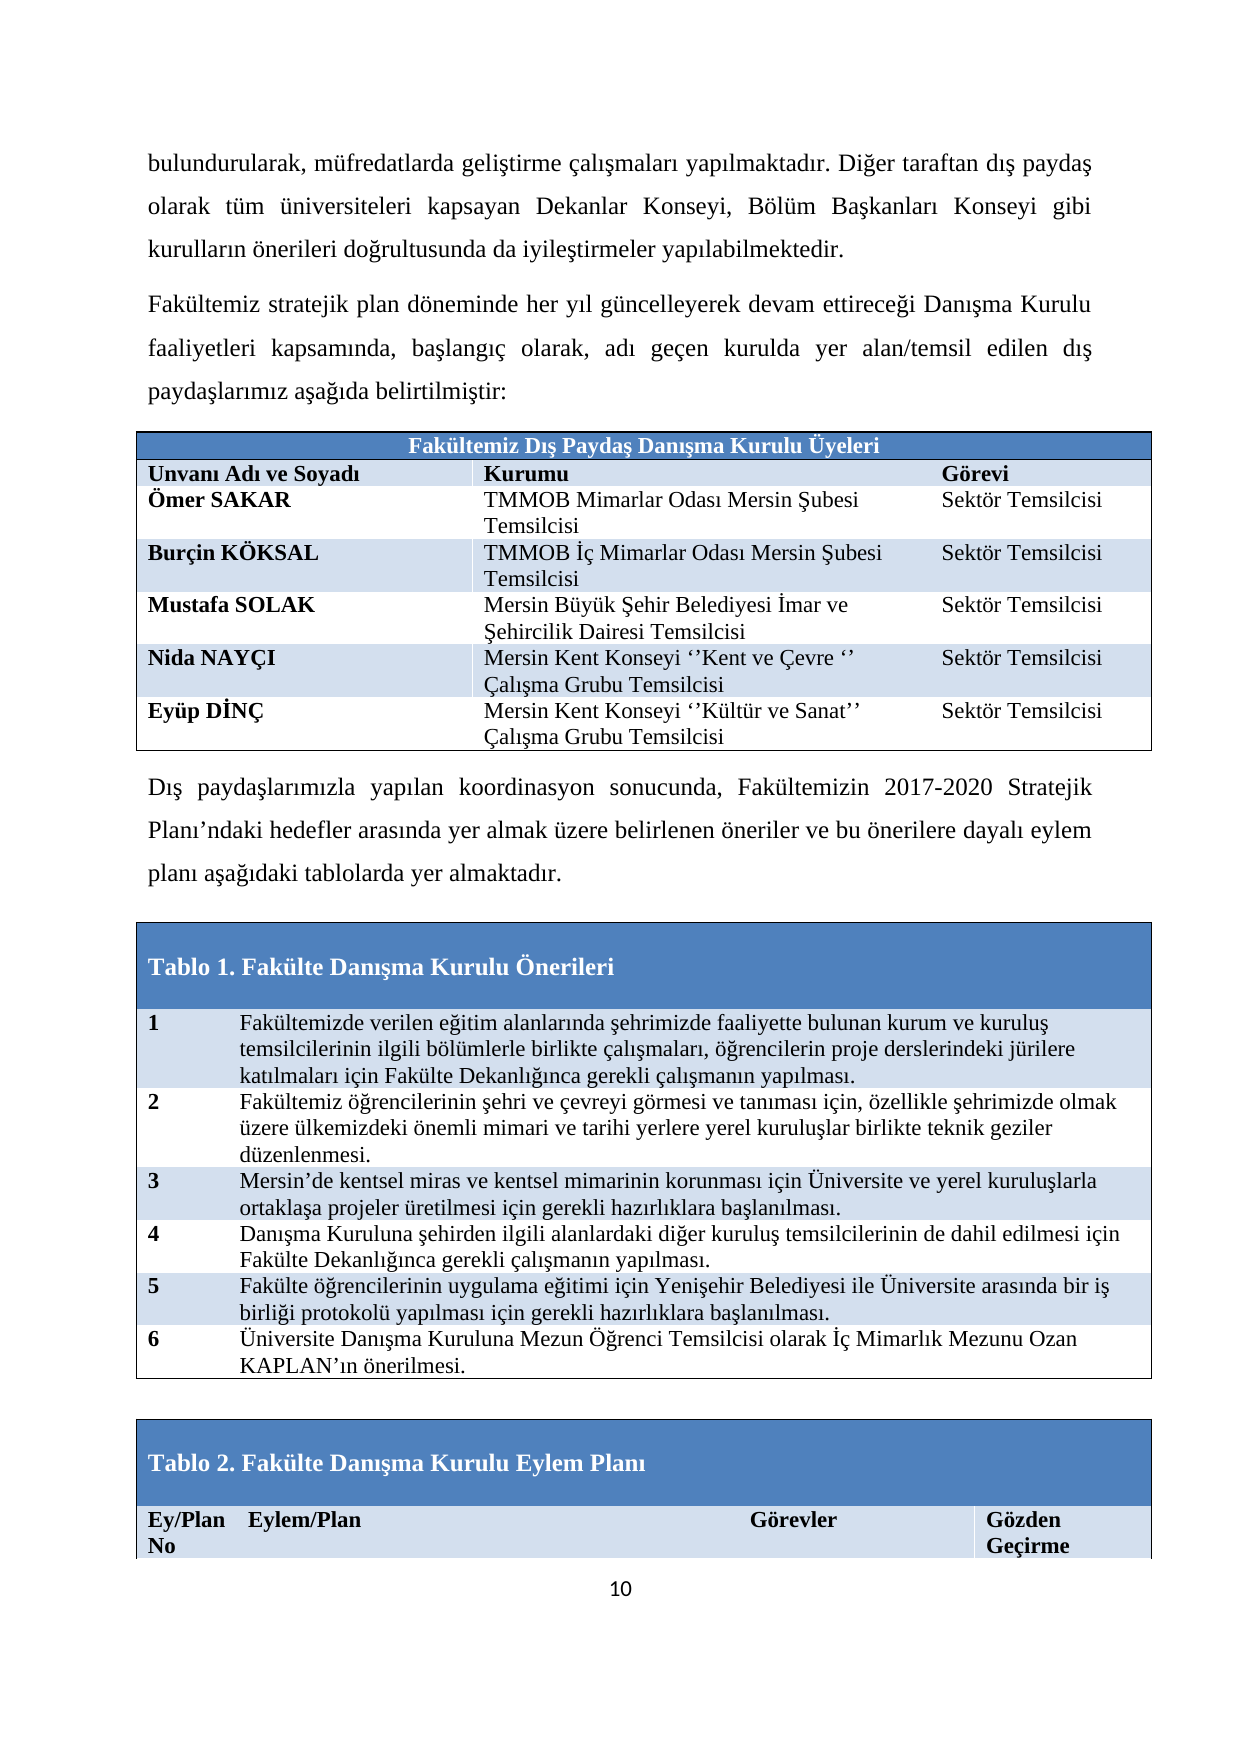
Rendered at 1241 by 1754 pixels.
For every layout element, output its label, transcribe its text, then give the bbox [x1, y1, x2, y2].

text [148, 148, 1093, 263]
table_cell Sektör Temsilcisi [930, 486, 1151, 539]
table_cell Mersin Büyük Şehir Belediyesi İmar ve Şehircilik Dairesi Temsilcisi [473, 592, 930, 644]
table_cell 5 [137, 1273, 228, 1325]
table_cell Sektör Temsilcisi [930, 592, 1151, 644]
table_cell Burçin KÖKSAL [137, 539, 472, 592]
text Dış paydaşlarımızla yapılan koordinasyon sonucunda, Fakültemizin 2017-2020 Stratejik Planı’ndaki hedefler arasında yer almak üzere belirlenen öneriler ve bu önerilere dayalı eylem planı aşağıdaki tablolarda yer almaktadır. [148, 772, 1093, 887]
table_header Tablo 2. Fakülte Danışma Kurulu Eylem Planı [137, 1420, 1151, 1506]
table_cell Görevi [930, 460, 1151, 486]
table_cell Mersin Kent Konseyi ‘’Kültür ve Sanat’’ Çalışma Grubu Temsilcisi [473, 697, 930, 750]
table_cell Ey/Plan No [137, 1506, 237, 1558]
table_cell Görevler [738, 1506, 974, 1558]
table_cell TMMOB İç Mimarlar Odası Mersin Şubesi Temsilcisi [473, 539, 930, 592]
table_cell Fakültemizde verilen eğitim alanlarında şehrimizde faaliyette bulunan kurum ve kuruluş temsilcilerinin ilgili bölümlerle birlikte çalışmaları, öğrencilerin proje derslerindeki jürilere katılmaları için Fakülte Dekanlığınca gerekli çalışmanın yapılması. [228, 1009, 1151, 1088]
table_cell Mersin’de kentsel miras ve kentsel mimarinin korunması için Üniversite ve yerel kuruluşlarla ortaklaşa projeler üretilmesi için gerekli hazırlıklara başlanılması. [228, 1167, 1151, 1220]
table_cell Nida NAYÇI [137, 644, 472, 697]
table_cell TMMOB Mimarlar Odası Mersin Şubesi Temsilcisi [473, 486, 930, 539]
table_cell 1 [137, 1009, 228, 1088]
table_header Tablo 1. Fakülte Danışma Kurulu Önerileri [137, 923, 1151, 1009]
table_cell Sektör Temsilcisi [930, 539, 1151, 592]
table_cell Gözden Geçirme [975, 1506, 1151, 1558]
table_cell Eyüp DİNÇ [137, 697, 472, 750]
table_cell 3 [137, 1167, 228, 1220]
table_header Fakültemiz Dış Paydaş Danışma Kurulu Üyeleri [137, 433, 1151, 459]
table_cell Mustafa SOLAK [137, 592, 472, 644]
table_cell Danışma Kuruluna şehirden ilgili alanlardaki diğer kuruluş temsilcilerinin de dahil edilmesi için Fakülte Dekanlığınca gerekli çalışmanın yapılması. [228, 1220, 1151, 1273]
table_cell Ömer SAKAR [137, 486, 472, 539]
table_cell Fakültemiz öğrencilerinin şehri ve çevreyi görmesi ve tanıması için, özellikle şehrimizde olmak üzere ülkemizdeki önemli mimari ve tarihi yerlere yerel kuruluşlar birlikte teknik geziler düzenlenmesi. [228, 1088, 1151, 1167]
table_cell Üniversite Danışma Kuruluna Mezun Öğrenci Temsilcisi olarak İç Mimarlık Mezunu Ozan KAPLAN’ın önerilmesi. [228, 1325, 1151, 1378]
table_cell Kurumu [473, 460, 930, 486]
table_cell Sektör Temsilcisi [930, 644, 1151, 697]
text Fakültemiz stratejik plan döneminde her yıl güncelleyerek devam ettireceği Danışma Kurulu faaliyetleri kapsamında, başlangıç olarak, adı geçen kurulda yer alan/temsil edilen dış paydaşlarımız aşağıda belirtilmiştir: [148, 289, 1093, 404]
table_cell 6 [137, 1325, 228, 1378]
table_cell 2 [137, 1088, 228, 1167]
table_cell Unvanı Adı ve Soyadı [137, 460, 472, 486]
table_cell Sektör Temsilcisi [930, 697, 1151, 750]
table_cell 4 [137, 1220, 228, 1273]
table_cell Eylem/Plan [237, 1506, 738, 1558]
table_cell Fakülte öğrencilerinin uygulama eğitimi için Yenişehir Belediyesi ile Üniversite arasında bir iş birliği protokolü yapılması için gerekli hazırlıklara başlanılması. [228, 1273, 1151, 1325]
table_cell Mersin Kent Konseyi ‘’Kent ve Çevre ‘’ Çalışma Grubu Temsilcisi [473, 644, 930, 697]
